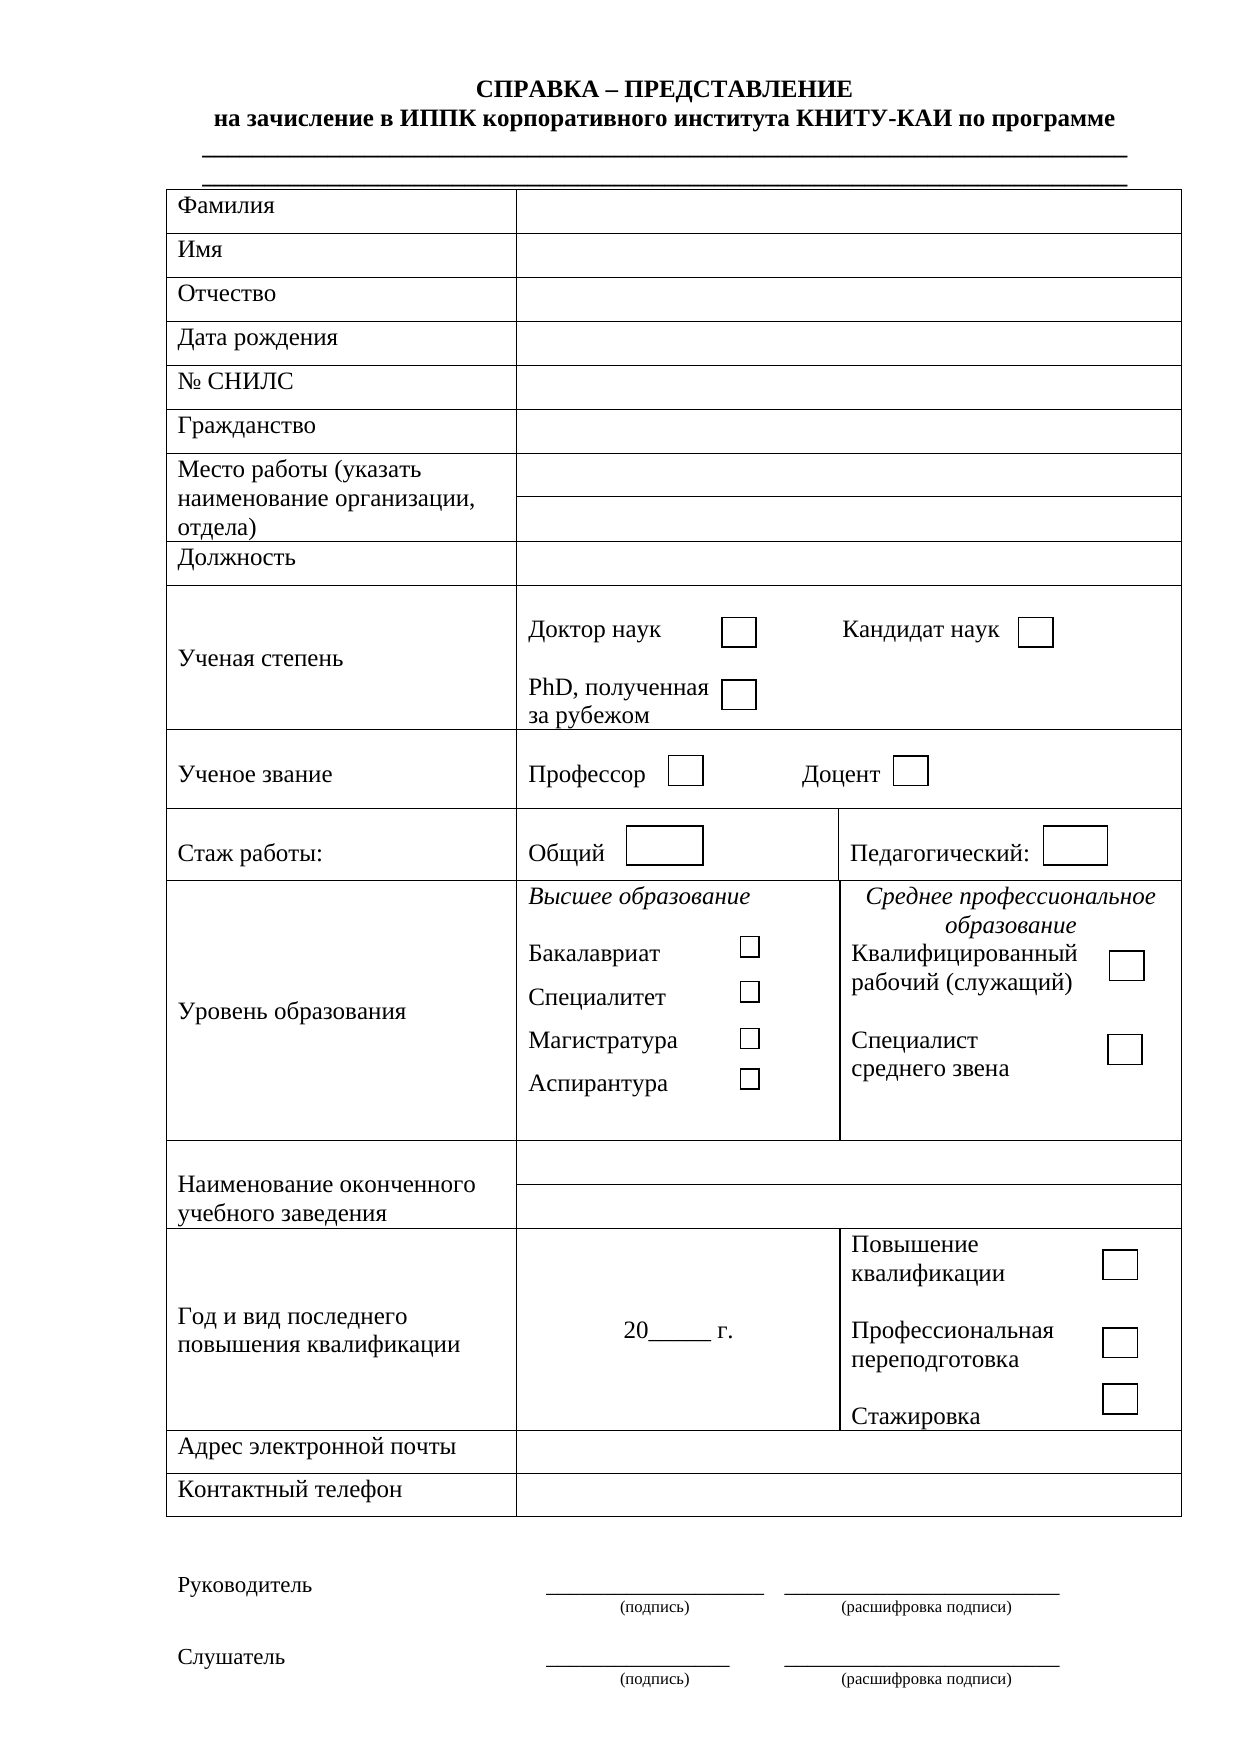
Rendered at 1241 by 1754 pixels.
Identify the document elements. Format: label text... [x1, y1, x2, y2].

table_cell Уровень образования [167, 881, 516, 1140]
table_cell Стаж работы: [167, 809, 516, 880]
table_cell [517, 1431, 1181, 1473]
table_cell Доктор наук Кандидат наук PhD, полученная за рубежом [517, 586, 1181, 729]
text на зачисление в ИППК корпоративного института КНИТУ-КАИ по программе __________________________________________________________________________ [177, 103, 1152, 160]
table_cell № СНИЛС [167, 366, 516, 409]
table_cell Профессор Доцент [517, 730, 1181, 808]
table_cell [517, 410, 1181, 453]
table_cell [517, 278, 1181, 321]
text Слушатель ________________ ________________________ [177, 1643, 1152, 1669]
table_cell Среднее профессиональное образование Квалифицированный рабочий (служащий) Специалист среднего звена [841, 881, 1181, 1140]
table_cell [517, 1141, 1181, 1184]
text __________________________________________________________________________ [177, 160, 1152, 189]
table_cell Повышение квалификации Профессиональная переподготовка Стажировка [841, 1229, 1181, 1430]
table_cell Гражданство [167, 410, 516, 453]
table_cell 20_____ г. [517, 1229, 839, 1430]
table_cell Контактный телефон [167, 1474, 516, 1516]
table_cell [517, 542, 1181, 584]
table_cell Высшее образование Бакалавриат Специалитет Магистратура Аспирантура [517, 881, 839, 1140]
table_cell [517, 497, 1181, 541]
title СПРАВКА – ПРЕДСТАВЛЕНИЕ [177, 74, 1152, 103]
text Руководитель ___________________ ________________________ [177, 1571, 1152, 1597]
table_cell [517, 454, 1181, 496]
table_cell [517, 234, 1181, 277]
text (подпись) (расшифровка подписи) [546, 1669, 1152, 1688]
table_header [517, 190, 1181, 233]
table_cell [517, 1474, 1181, 1516]
table_cell Должность [167, 542, 516, 584]
table_cell Педагогический: [839, 809, 1181, 880]
table_cell Наименование оконченного учебного заведения [167, 1141, 516, 1228]
table_cell Место работы (указать наименование организации, отдела) [167, 454, 516, 541]
table_cell Общий [517, 809, 838, 880]
table_cell Отчество [167, 278, 516, 321]
table_cell Имя [167, 234, 516, 277]
table_cell Год и вид последнего повышения квалификации [167, 1229, 516, 1430]
table_cell [517, 322, 1181, 365]
table_cell Ученая степень [167, 586, 516, 729]
table_header Фамилия [167, 190, 516, 233]
table_cell Адрес электронной почты [167, 1431, 516, 1473]
table_cell Ученое звание [167, 730, 516, 808]
table_cell [517, 366, 1181, 409]
table_cell [517, 1185, 1181, 1228]
text (подпись) (расшифровка подписи) [546, 1597, 1152, 1616]
table_cell Дата рождения [167, 322, 516, 365]
